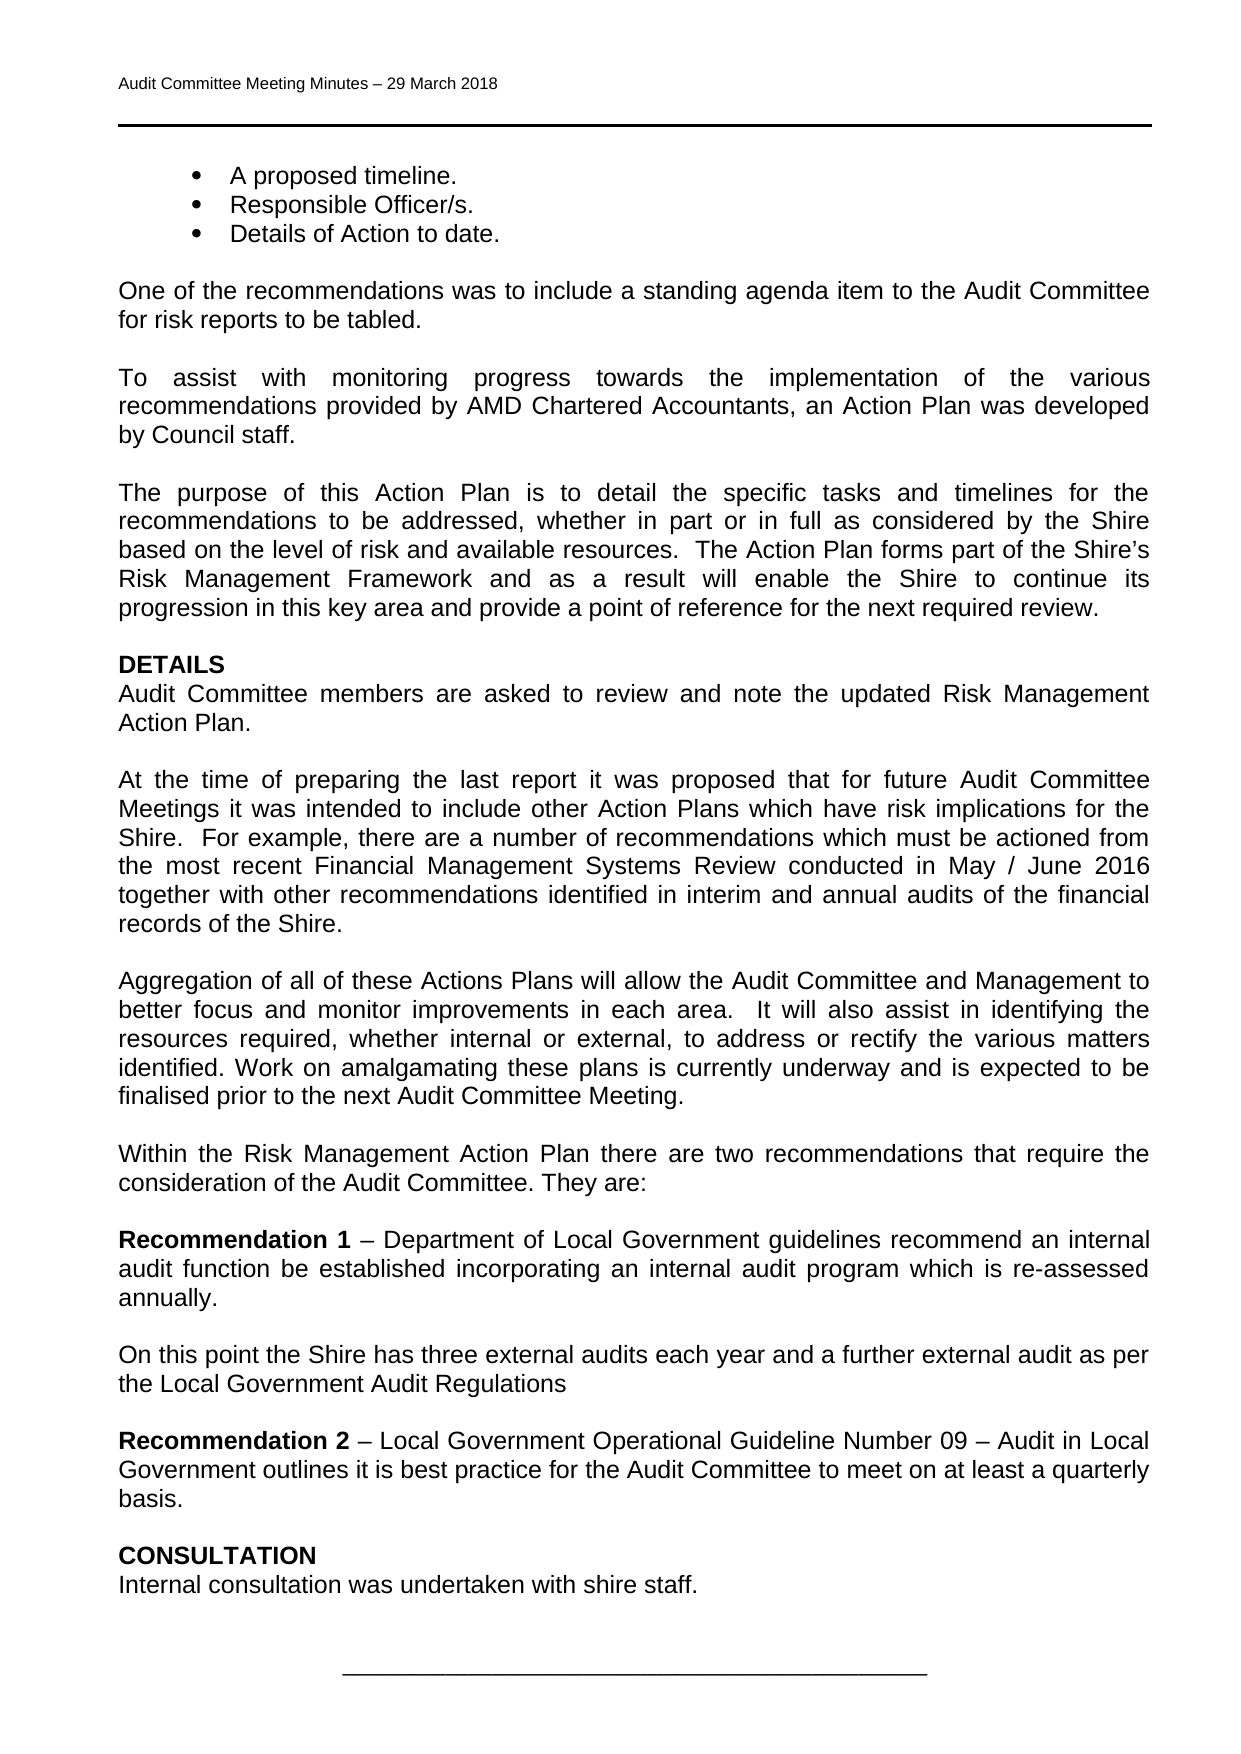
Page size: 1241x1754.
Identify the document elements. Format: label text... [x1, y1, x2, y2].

text The purpose of this Action Plan is to detail the specific tasks and timelines for the recommendations to be addressed, whether in part or in full as considered by the Shire based on the level of risk and available resources. The Action Plan forms part of the Shire’s Risk Management Framework and as a result will enable the Shire to continue its progression in this key area and provide a point of reference for the next required review. [118, 478, 1152, 621]
list Responsible Officer/s. [192, 190, 1152, 219]
list A proposed timeline. [192, 161, 1152, 190]
text To assist with monitoring progress towards the implementation of the various recommendations provided by AMD Chartered Accountants, an Action Plan was developed by Council staff. [118, 363, 1152, 449]
text At the time of preparing the last report it was proposed that for future Audit Committee Meetings it was intended to include other Action Plans which have risk implications for the Shire. For example, there are a number of recommendations which must be actioned from the most recent Financial Management Systems Review conducted in May / June 2016 together with other recommendations identified in interim and annual audits of the financial records of the Shire. [118, 765, 1152, 938]
text DETAILS [118, 650, 1152, 679]
list Details of Action to date. [192, 219, 1152, 248]
text CONSULTATION [118, 1541, 1152, 1570]
text One of the recommendations was to include a standing agenda item to the Audit Committee for risk reports to be tabled. [118, 276, 1152, 334]
text Internal consultation was undertaken with shire staff. [118, 1570, 1152, 1599]
text Audit Committee members are asked to review and note the updated Risk Management Action Plan. [118, 679, 1152, 736]
text Aggregation of all of these Actions Plans will allow the Audit Committee and Management to better focus and monitor improvements in each area. It will also assist in identifying the resources required, whether internal or external, to address or rectify the various matters identified. Work on amalgamating these plans is currently underway and is expected to be finalised prior to the next Audit Committee Meeting. [118, 966, 1152, 1110]
text Recommendation 1 – Department of Local Government guidelines recommend an internal audit function be established incorporating an internal audit program which is re-assessed annually. [118, 1225, 1152, 1311]
text Recommendation 2 – Local Government Operational Guideline Number 09 – Audit in Local Government outlines it is best practice for the Audit Committee to meet on at least a quarterly basis. [118, 1426, 1152, 1513]
text On this point the Shire has three external audits each year and a further external audit as per the Local Government Audit Regulations [118, 1340, 1152, 1398]
text Within the Risk Management Action Plan there are two recommendations that require the consideration of the Audit Committee. They are: [118, 1139, 1152, 1196]
